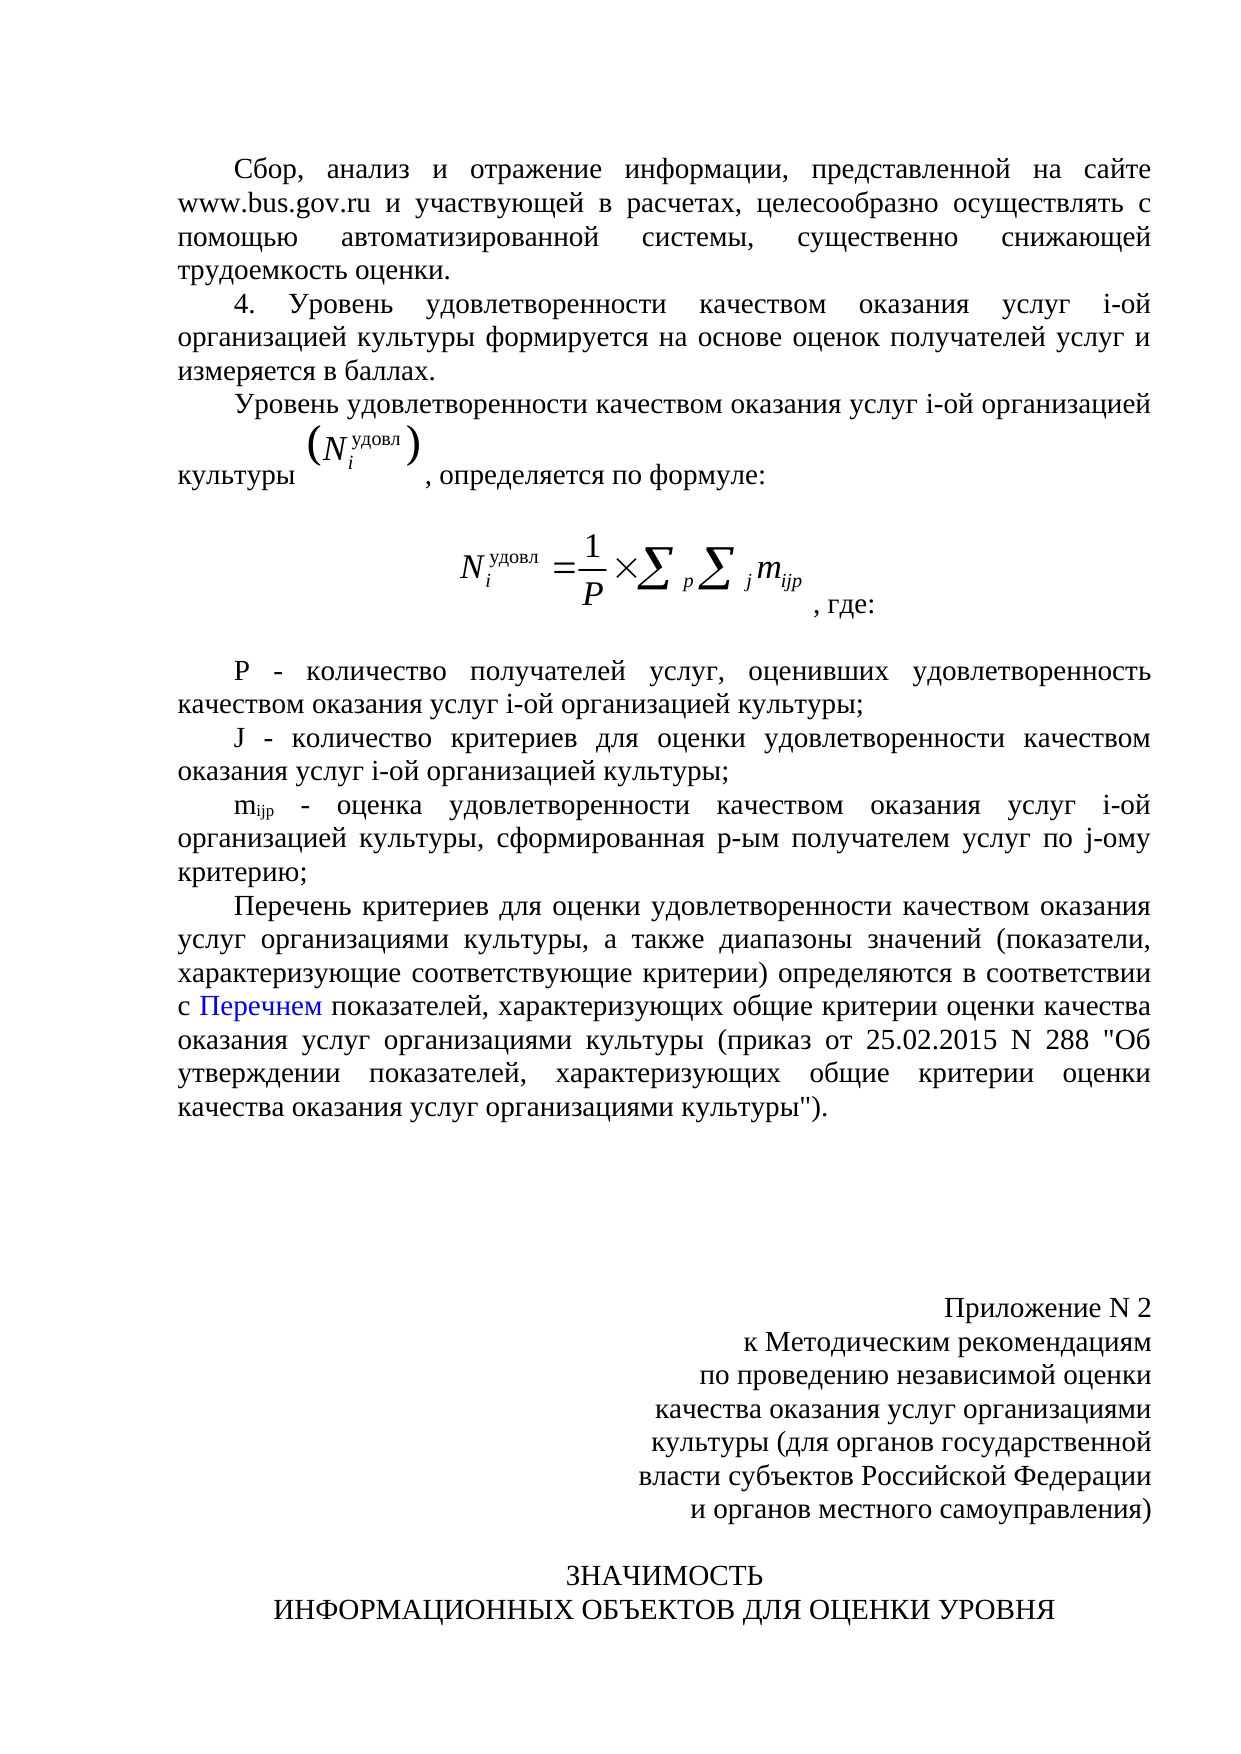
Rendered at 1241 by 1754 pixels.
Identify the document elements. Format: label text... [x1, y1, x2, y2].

text mijp - оценка удовлетворенности качеством оказания услуг i-ой организацией культуры, сформированная p-ым получателем услуг по j-ому критерию; [177, 787, 1152, 888]
text к Методическим рекомендациям [177, 1324, 1152, 1357]
text по проведению независимой оценки [177, 1357, 1152, 1391]
text Приложение N 2 [177, 1290, 1152, 1324]
text и органов местного самоуправления) [177, 1491, 1152, 1525]
text ЗНАЧИМОСТЬ [177, 1558, 1152, 1592]
text культуры (для органов государственной [177, 1424, 1152, 1458]
text P - количество получателей услуг, оценивших удовлетворенность качеством оказания услуг i-ой организацией культуры; [177, 653, 1152, 720]
text , где: [177, 524, 1152, 619]
text 4. Уровень удовлетворенности качеством оказания услуг i-ой организацией культуры формируется на основе оценок получателей услуг и измеряется в баллах. [177, 286, 1152, 386]
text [177, 1592, 1152, 1626]
text Сбор, анализ и отражение информации, представленной на сайте www.bus.gov.ru и участвующей в расчетах, целесообразно осуществлять с помощью автоматизированной системы, существенно снижающей трудоемкость оценки. [177, 152, 1152, 286]
text Перечень критериев для оценки удовлетворенности качеством оказания услуг организациями культуры, а также диапазоны значений (показатели, характеризующие соответствующие критерии) определяются в соответствии с Перечнем показателей, характеризующих общие критерии оценки качества оказания услуг организациями культуры (приказ от 25.02.2015 N 288 "Об утверждении показателей, характеризующих общие критерии оценки качества оказания услуг организациями культуры"). [177, 888, 1152, 1122]
text Уровень удовлетворенности качеством оказания услуг i-ой организацией культуры , определяется по формуле: [177, 386, 1152, 490]
text J - количество критериев для оценки удовлетворенности качеством оказания услуг i-ой организацией культуры; [177, 720, 1152, 787]
text власти субъектов Российской Федерации [177, 1458, 1152, 1491]
text качества оказания услуг организациями [177, 1391, 1152, 1424]
